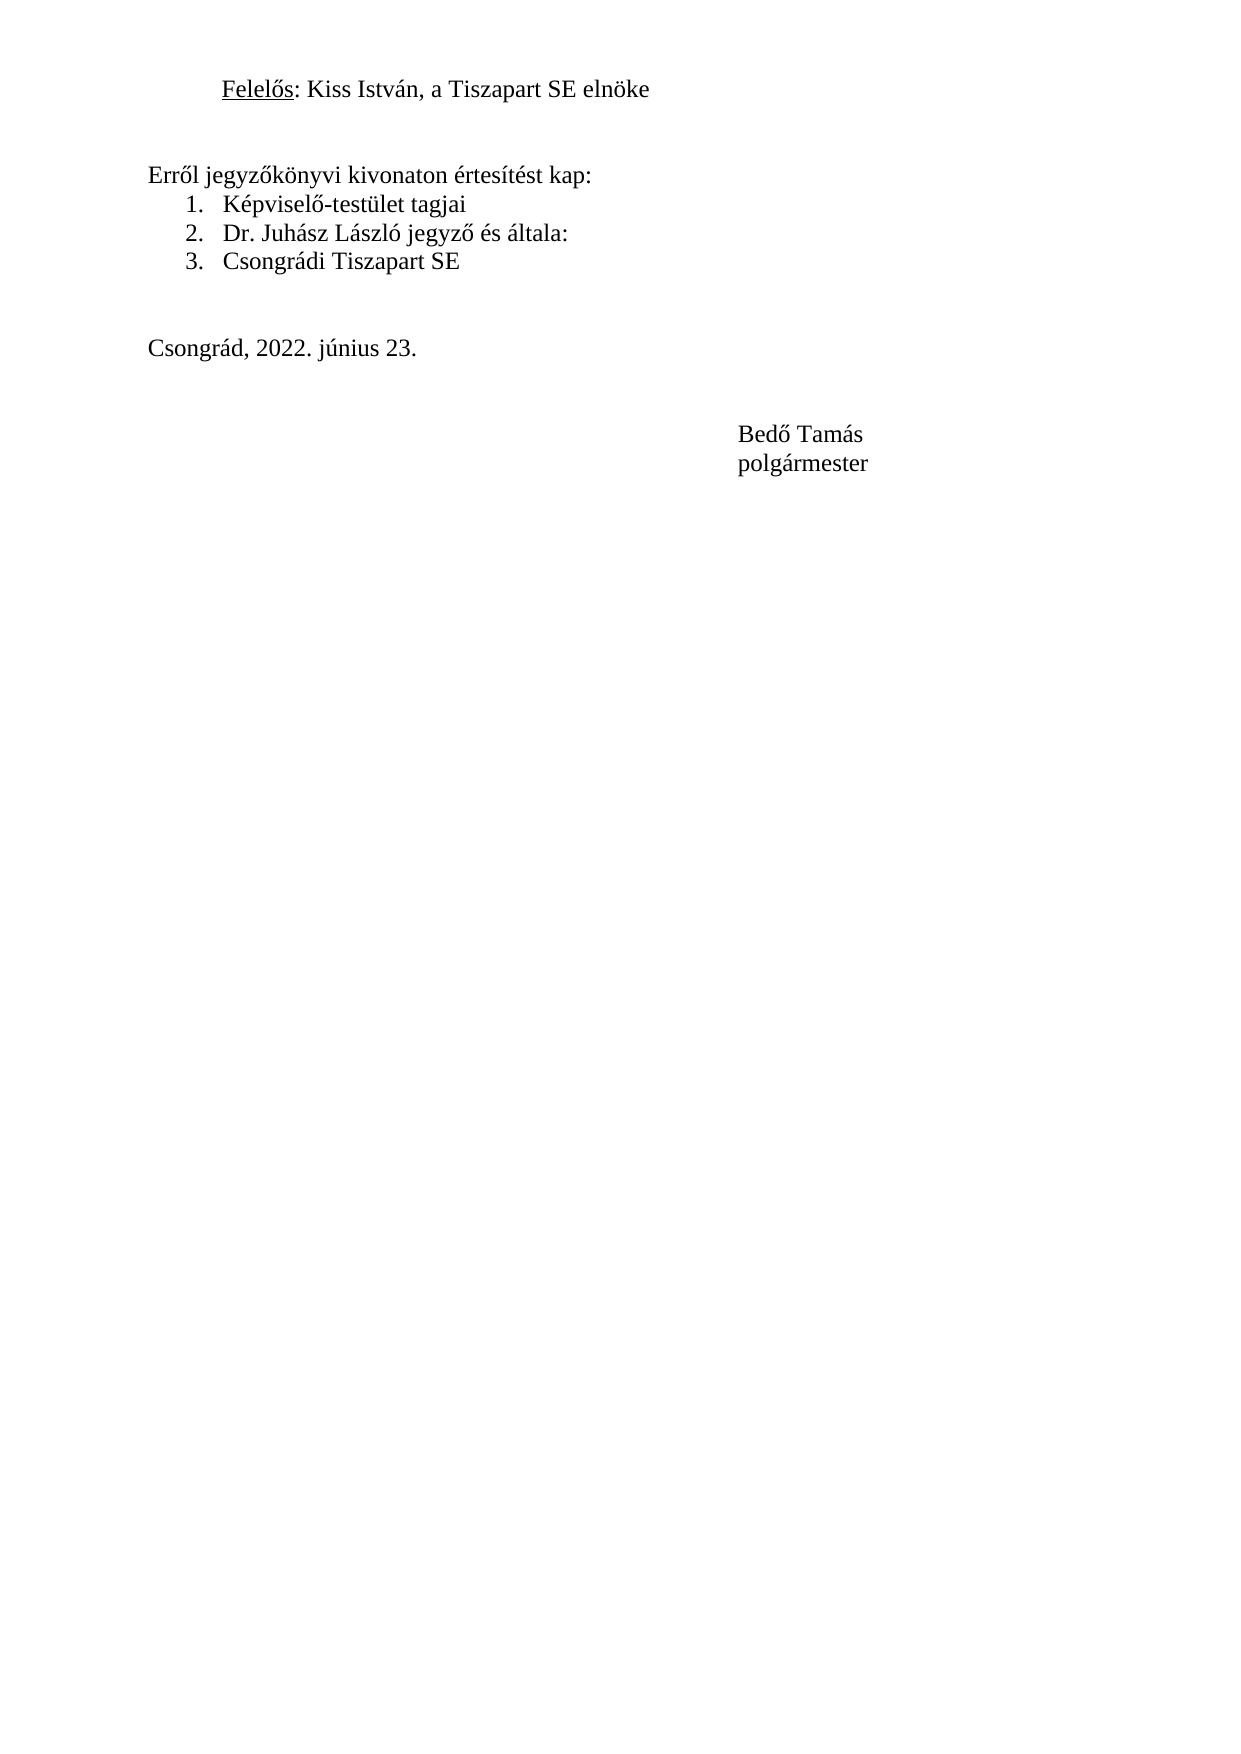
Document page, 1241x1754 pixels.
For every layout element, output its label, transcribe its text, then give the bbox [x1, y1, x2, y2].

text polgármester [664, 448, 1093, 476]
text Erről jegyzőkönyvi kivonaton értesítést kap: [148, 160, 1093, 189]
list Csongrádi Tiszapart SE [185, 246, 1093, 275]
list Képviselő-testület tagjai [185, 189, 1093, 218]
text Felelős: Kiss István, a Tiszapart SE elnöke [148, 74, 1093, 103]
list Dr. Juhász László jegyző és általa: [185, 218, 1093, 246]
text Bedő Tamás [664, 419, 1093, 448]
text Csongrád, 2022. június 23. [148, 333, 1093, 361]
